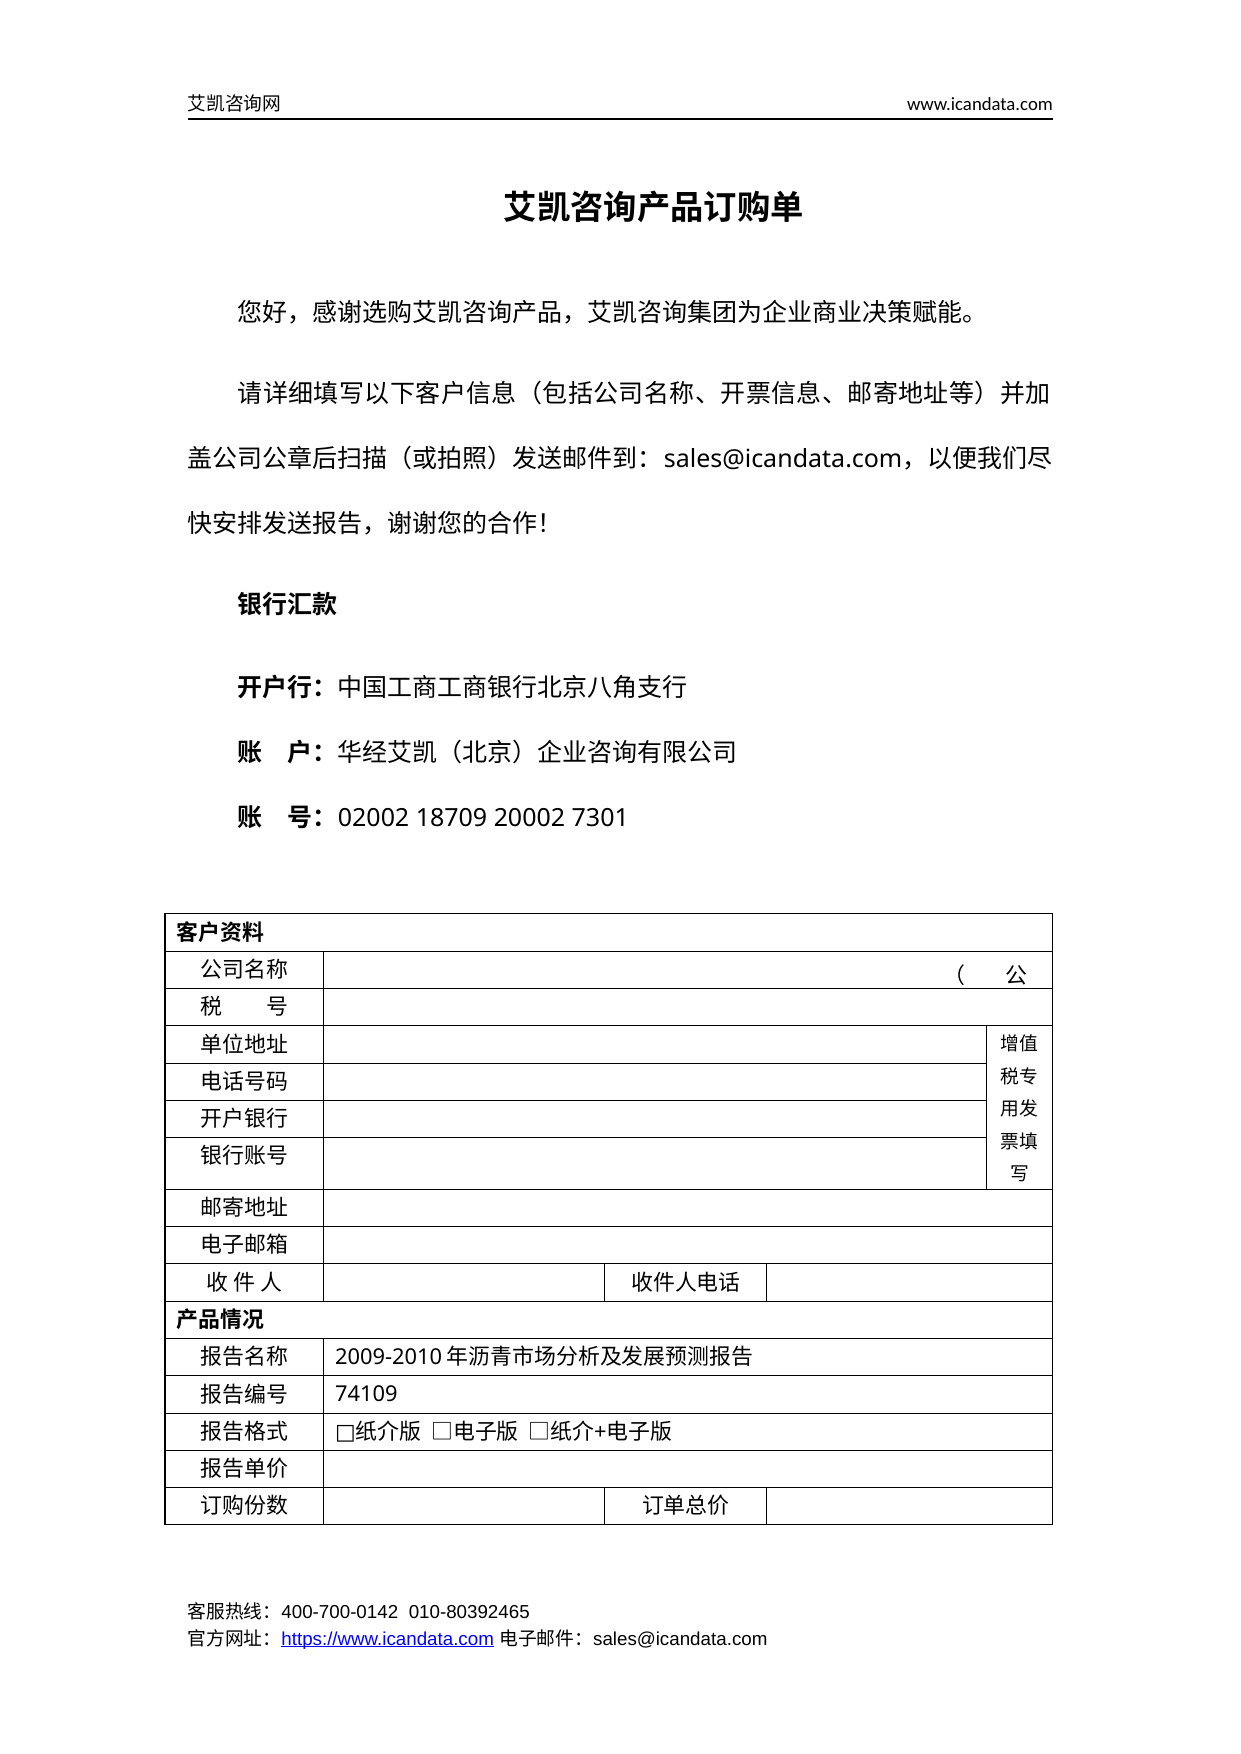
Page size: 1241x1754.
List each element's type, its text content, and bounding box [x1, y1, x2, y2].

table_cell [324, 1488, 604, 1524]
table_cell [324, 1138, 986, 1189]
table_cell 收件人电话 [605, 1264, 766, 1301]
table_cell 银行账号 [166, 1138, 323, 1189]
table_cell [324, 1227, 1052, 1263]
table_cell 报告名称 [166, 1339, 323, 1375]
text 账 号：02002 18709 20002 7301 [187, 783, 1053, 848]
table_cell 报告编号 [166, 1376, 323, 1412]
table_cell 产品情况 [166, 1302, 1052, 1338]
table_cell 增值税专用发票填写 [987, 1026, 1052, 1189]
table_cell [324, 1064, 986, 1100]
table_cell 2009-2010年沥青市场分析及发展预测报告 [324, 1339, 1052, 1375]
table_cell 电话号码 [166, 1064, 323, 1100]
text 账 户：华经艾凯（北京）企业咨询有限公司 [187, 718, 1053, 783]
table_cell [324, 1190, 1052, 1226]
table_cell [324, 952, 1052, 988]
table_cell [324, 1264, 604, 1301]
table_cell 单位地址 [166, 1026, 323, 1062]
table_cell [767, 1488, 1052, 1524]
text 开户行：中国工商工商银行北京八角支行 [187, 653, 1053, 718]
table_cell [767, 1264, 1052, 1301]
table_cell [324, 1451, 1052, 1487]
text 您好，感谢选购艾凯咨询产品，艾凯咨询集团为企业商业决策赋能。 [187, 278, 1053, 343]
table_cell 公司名称 [166, 952, 323, 988]
table_cell [324, 1101, 986, 1137]
table_cell 电子邮箱 [166, 1227, 323, 1263]
table_cell 开户银行 [166, 1101, 323, 1137]
table_header 客户资料 [166, 914, 1052, 951]
table_cell □纸介版 □电子版 □纸介+电子版 [324, 1414, 1052, 1450]
table_cell 税 号 [166, 989, 323, 1025]
table_cell 报告格式 [166, 1414, 323, 1450]
table_cell 邮寄地址 [166, 1190, 323, 1226]
table_cell 订购份数 [166, 1488, 323, 1524]
table_cell 订单总价 [605, 1488, 766, 1524]
table_cell 74109 [324, 1376, 1052, 1412]
table_cell [324, 989, 1052, 1025]
table_cell 报告单价 [166, 1451, 323, 1487]
text 银行汇款 [187, 570, 1053, 635]
text 艾凯咨询产品订购单 [187, 172, 1053, 237]
table_cell 收 件 人 [166, 1264, 323, 1301]
text 请详细填写以下客户信息（包括公司名称、开票信息、邮寄地址等）并加盖公司公章后扫描（或拍照）发送邮件到：sales@icandata.com，以便我们尽快安排发送报告，谢谢您的合作！ [187, 359, 1053, 554]
table_cell [324, 1026, 986, 1062]
